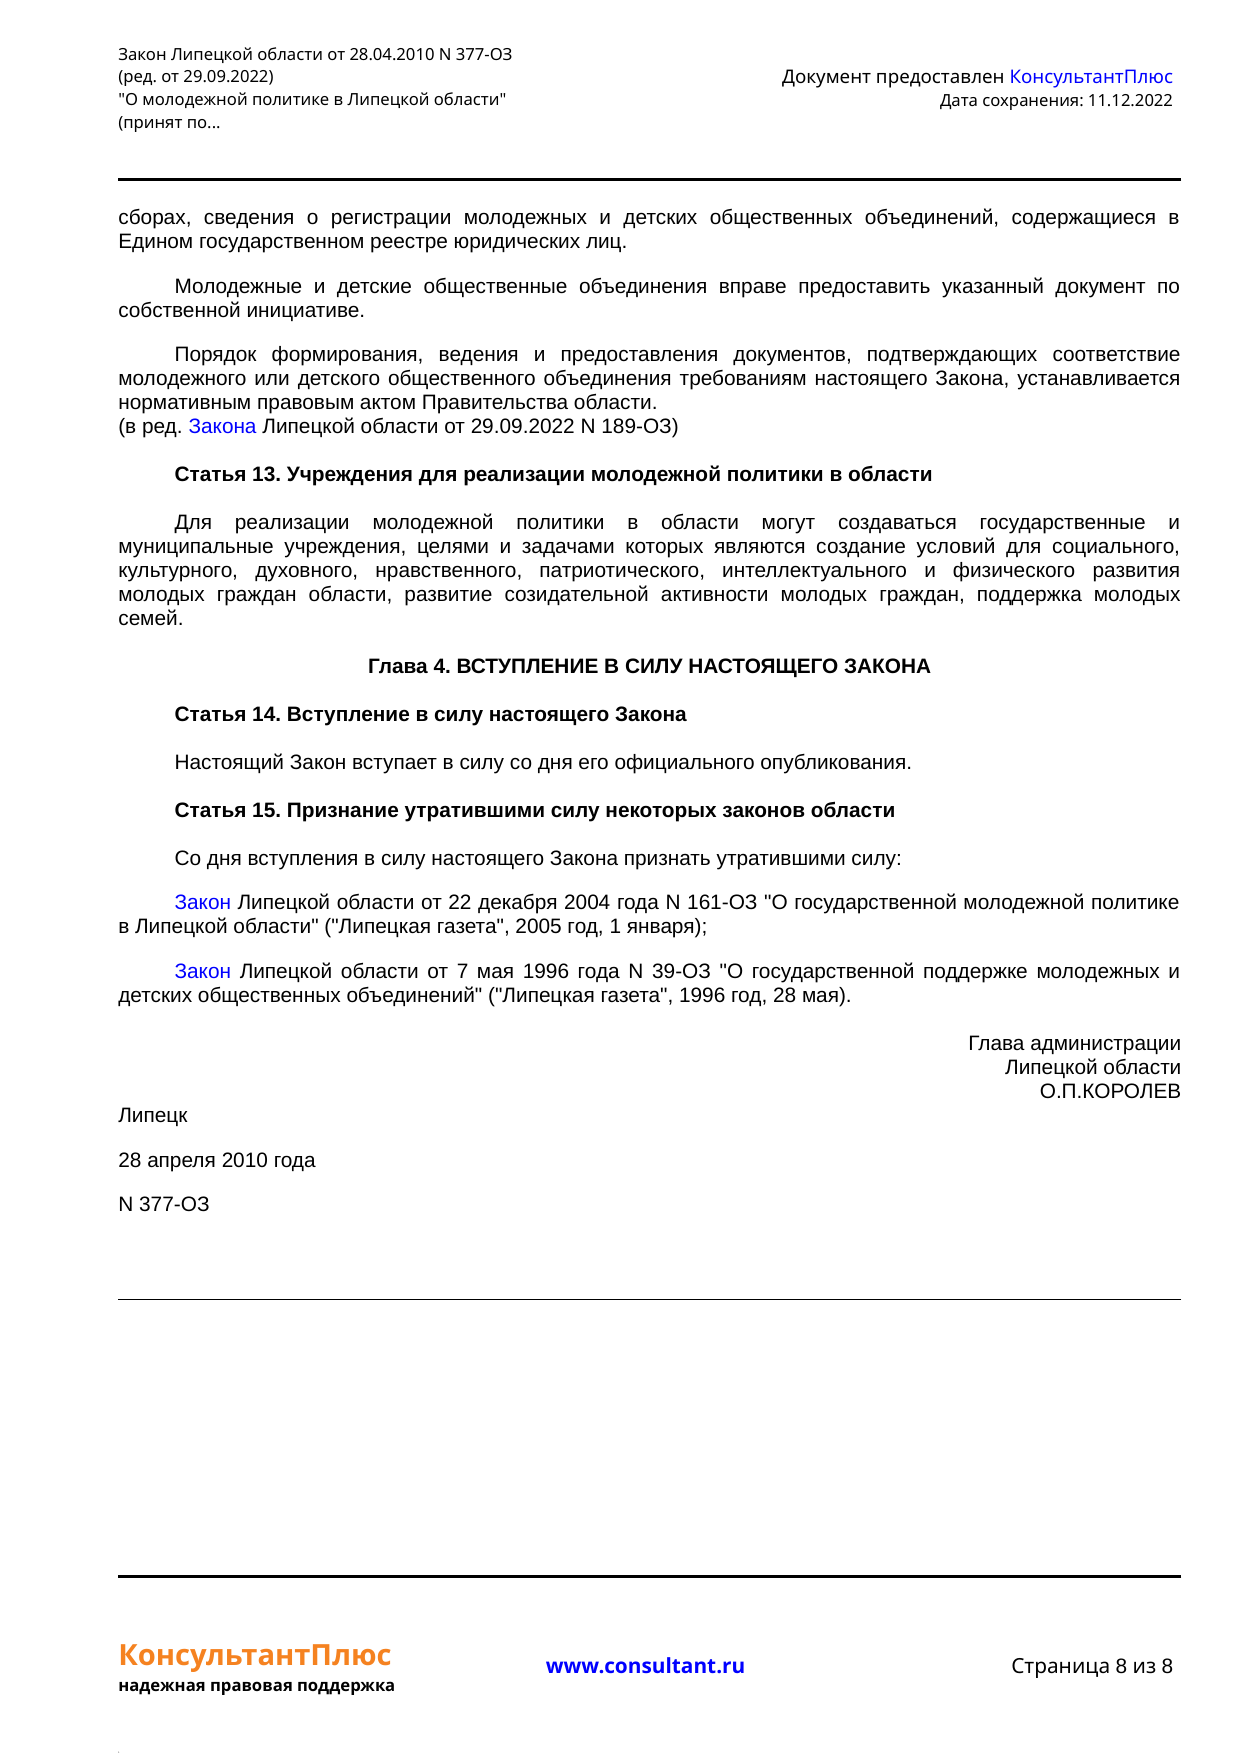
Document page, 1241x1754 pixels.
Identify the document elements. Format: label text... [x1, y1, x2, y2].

text Липецкой области [118, 1055, 1181, 1079]
title Статья 14. Вступление в силу настоящего Закона [118, 702, 1181, 726]
title Статья 15. Признание утратившими силу некоторых законов области [118, 797, 1181, 821]
text Порядок формирования, ведения и предоставления документов, подтверждающих соответствие молодежного или детского общественного объединения требованиям настоящего Закона, устанавливается нормативным правовым актом Правительства области. [118, 342, 1181, 414]
text Закон Липецкой области от 22 декабря 2004 года N 161-ОЗ "О государственной молодежной политике в Липецкой области" ("Липецкая газета", 2005 год, 1 января); [118, 890, 1181, 938]
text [118, 205, 1181, 253]
text 28 апреля 2010 года [118, 1147, 1181, 1171]
text О.П.КОРОЛЕВ [118, 1079, 1181, 1103]
text Со дня вступления в силу настоящего Закона признать утратившими силу: [118, 845, 1181, 869]
text N 377-ОЗ [118, 1192, 1181, 1216]
text Настоящий Закон вступает в силу со дня его официального опубликования. [118, 749, 1181, 773]
text Глава администрации [118, 1031, 1181, 1055]
text Закон Липецкой области от 7 мая 1996 года N 39-ОЗ "О государственной поддержке молодежных и детских общественных объединений" ("Липецкая газета", 1996 год, 28 мая). [118, 959, 1181, 1007]
text (в ред. Закона Липецкой области от 29.09.2022 N 189-ОЗ) [118, 414, 1181, 438]
text Молодежные и детские общественные объединения вправе предоставить указанный документ по собственной инициативе. [118, 273, 1181, 321]
text Липецк [118, 1103, 1181, 1127]
text Для реализации молодежной политики в области могут создаваться государственные и муниципальные учреждения, целями и задачами которых являются создание условий для социального, культурного, духовного, нравственного, патриотического, интеллектуального и физического развития молодых граждан области, развитие созидательной активности молодых граждан, поддержка молодых семей. [118, 510, 1181, 630]
title Статья 13. Учреждения для реализации молодежной политики в области [118, 462, 1181, 486]
title Глава 4. ВСТУПЛЕНИЕ В СИЛУ НАСТОЯЩЕГО ЗАКОНА [118, 654, 1181, 678]
